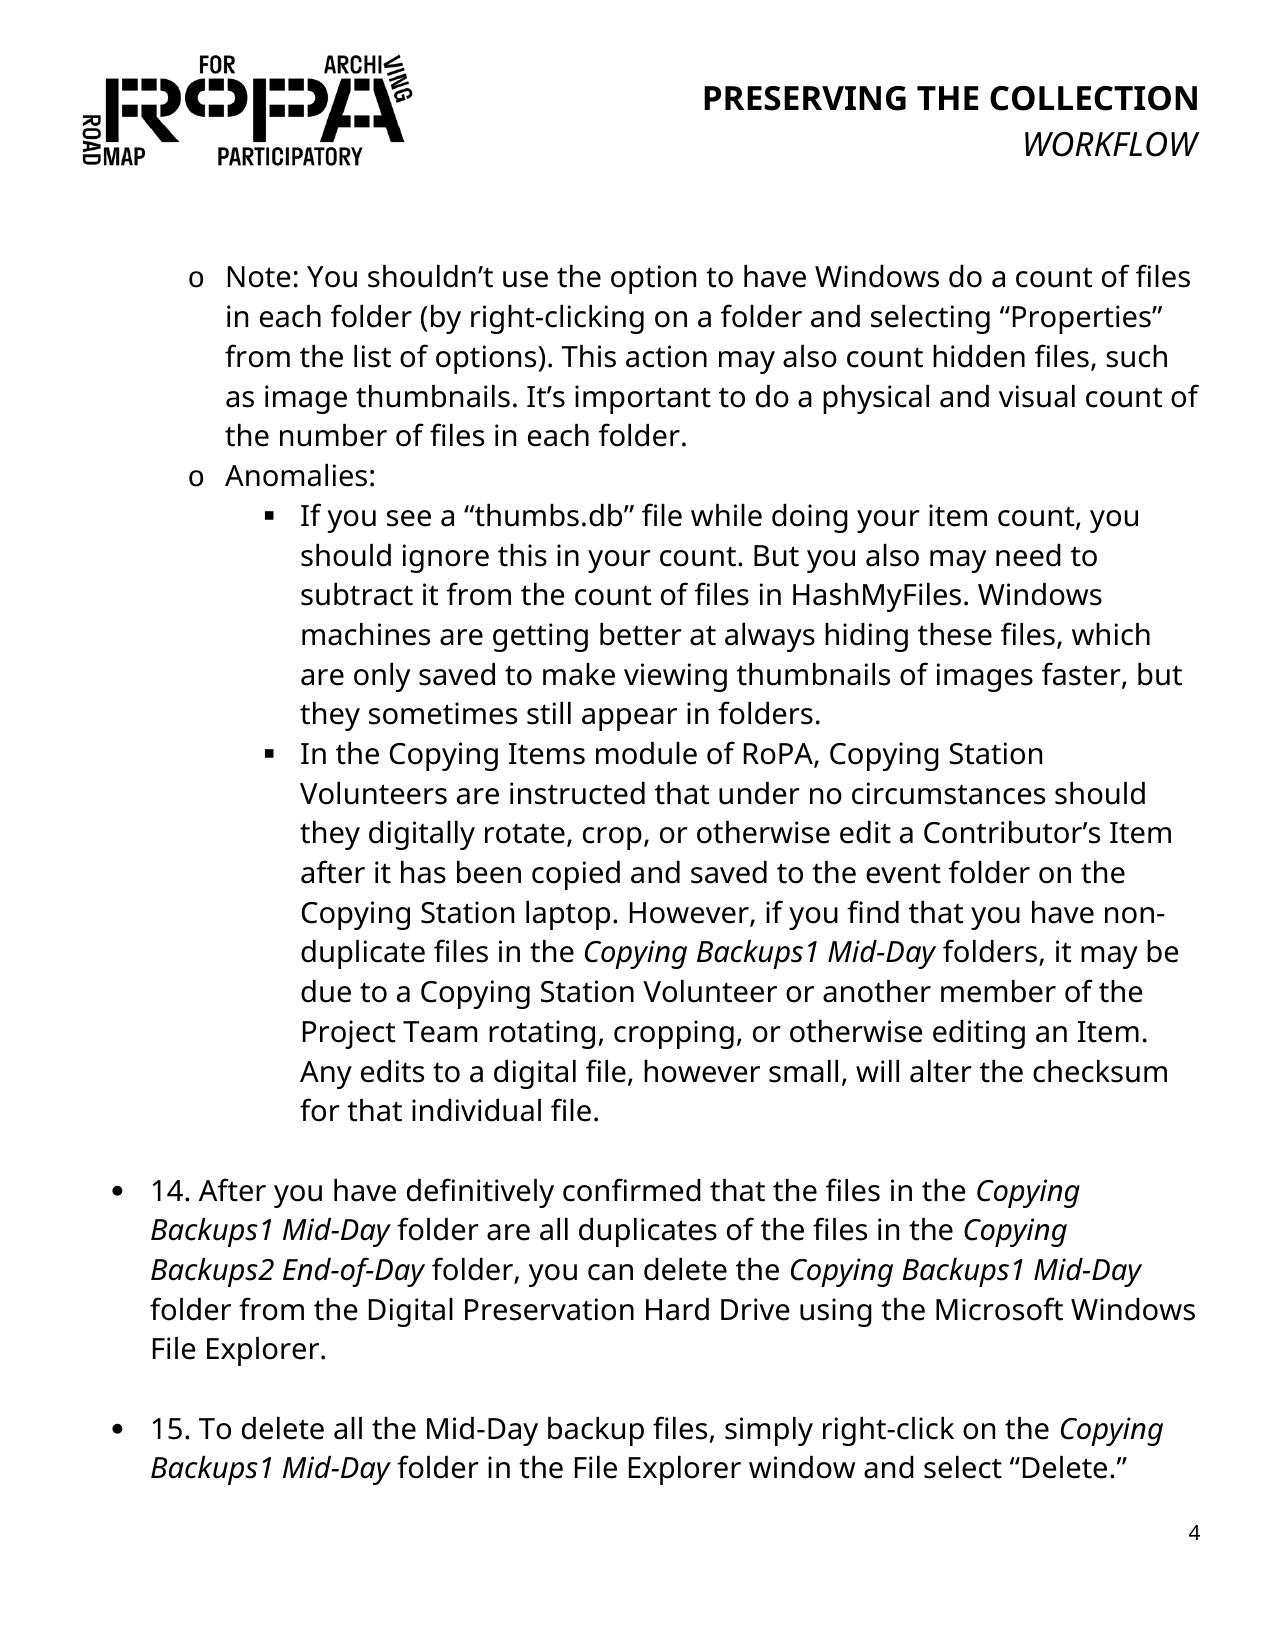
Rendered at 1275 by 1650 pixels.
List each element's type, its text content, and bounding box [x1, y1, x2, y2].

list In the Copying Items module of RoPA, Copying Station Volunteers are instructed that under no circumstances should they digitally rotate, crop, or otherwise edit a Contributor’s Item after it has been copied and saved to the event folder on the Copying Station laptop. However, if you find that you have non-duplicate files in the Copying Backups1 Mid-Day folders, it may be due to a Copying Station Volunteer or another member of the Project Team rotating, cropping, or otherwise editing an Item. Any edits to a digital file, however small, will alter the checksum for that individual file. [262, 733, 1200, 1130]
list 14. After you have definitively confirmed that the files in the Copying Backups1 Mid-Day folder are all duplicates of the files in the Copying Backups2 End-of-Day folder, you can delete the Copying Backups1 Mid-Day folder from the Digital Preservation Hard Drive using the Microsoft Windows File Explorer. [112, 1170, 1200, 1368]
picture [81, 54, 413, 166]
list Note: You shouldn’t use the option to have Windows do a count of files in each folder (by right-clicking on a folder and selecting “Properties” from the list of options). This action may also count hidden files, such as image thumbnails. It’s important to do a physical and visual count of the number of files in each folder. [187, 257, 1200, 455]
list If you see a “thumbs.db” file while doing your item count, you should ignore this in your count. But you also may need to subtract it from the count of files in HashMyFiles. Windows machines are getting better at always hiding these files, which are only saved to make viewing thumbnails of images faster, but they sometimes still appear in folders. [262, 495, 1200, 733]
list Anomalies: [187, 455, 1200, 495]
list 15. To delete all the Mid-Day backup files, simply right-click on the Copying Backups1 Mid-Day folder in the File Explorer window and select “Delete.” [112, 1408, 1200, 1487]
